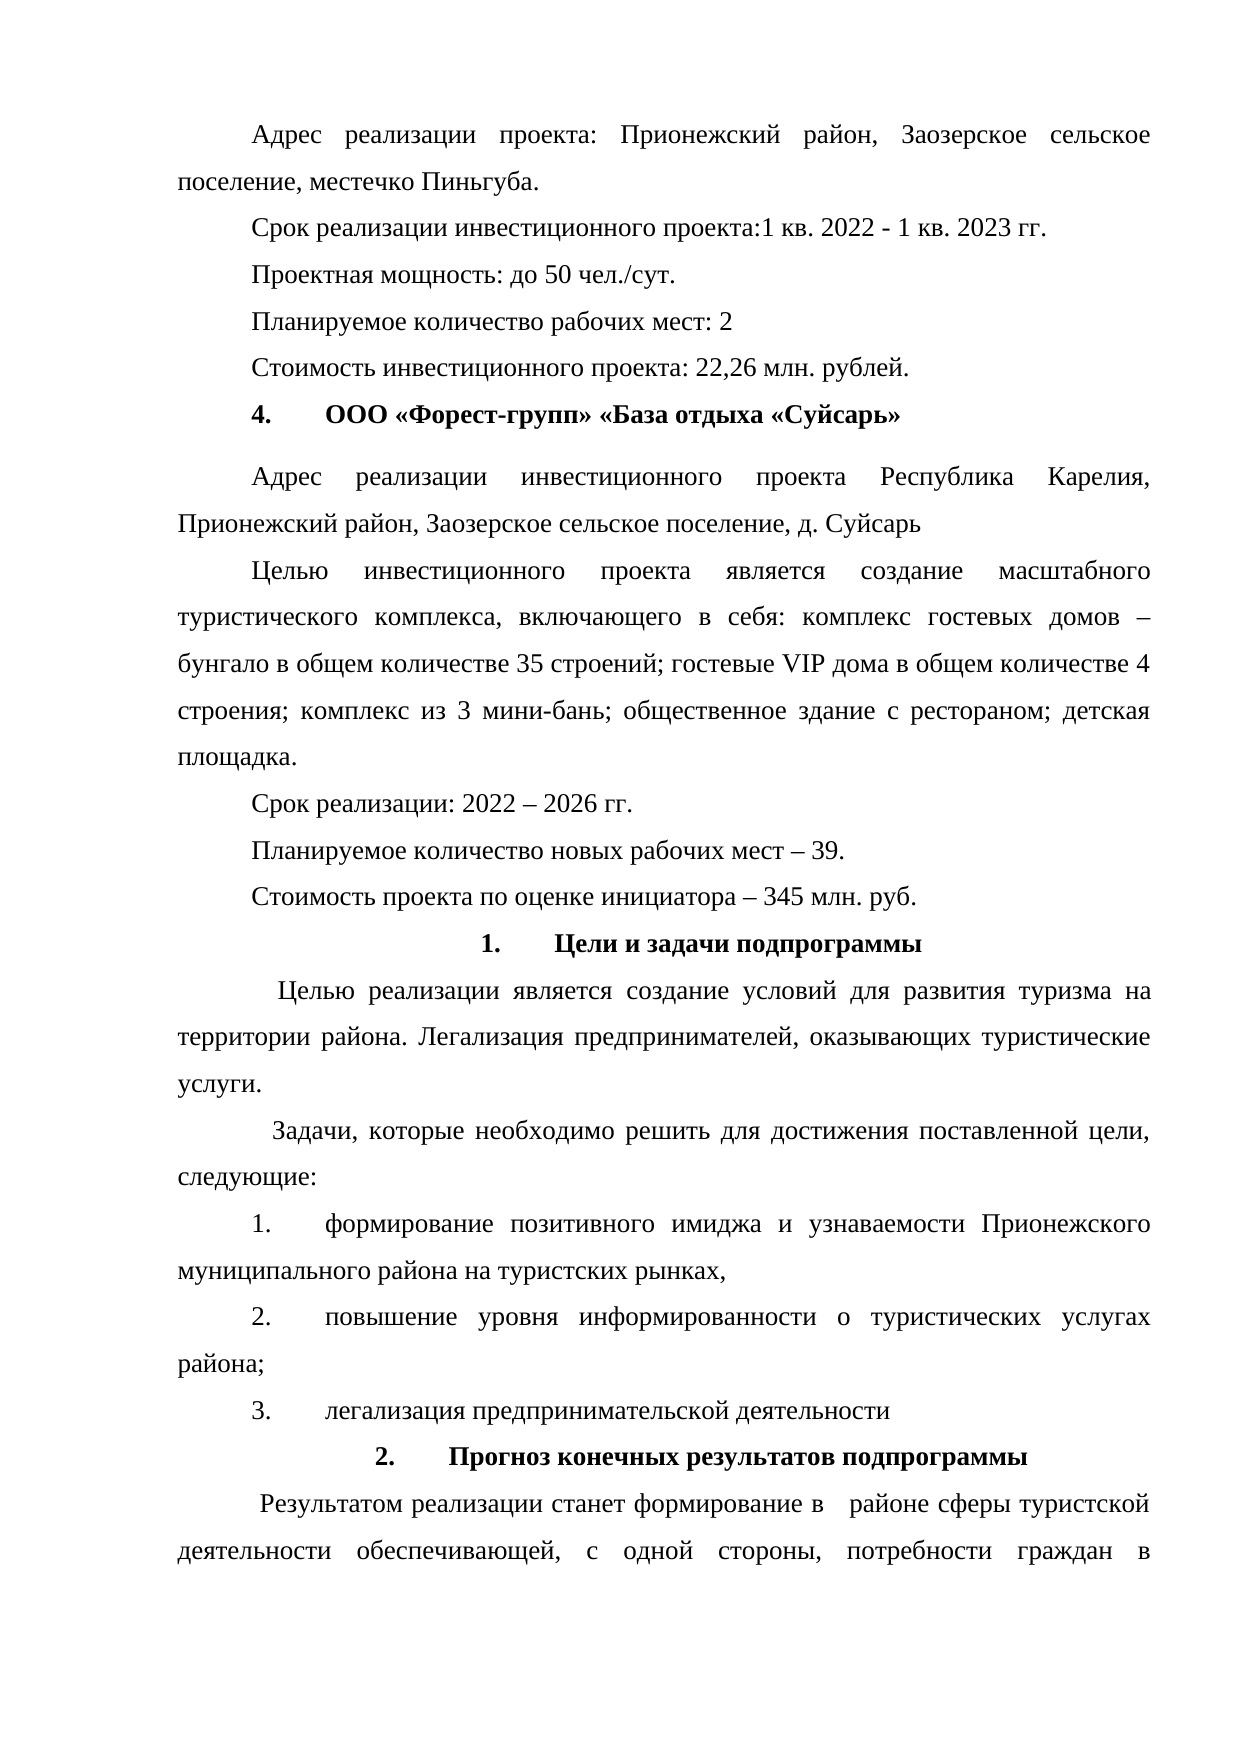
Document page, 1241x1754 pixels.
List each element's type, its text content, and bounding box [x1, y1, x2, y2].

text Адрес реализации проекта: Прионежский район, Заозерское сельское поселение, местечко Пиньгуба. [177, 118, 1152, 196]
text Планируемое количество новых рабочих мест – 39. [177, 834, 1152, 865]
text Срок реализации инвестиционного проекта:1 кв. 2022 - 1 кв. 2023 гг. [177, 211, 1152, 243]
text Целью реализации является создание условий для развития туризма на территории района. Легализация предпринимателей, оказывающих туристические услуги. [177, 974, 1152, 1098]
list легализация предпринимательской деятельности [177, 1394, 1152, 1425]
list Цели и задачи подпрограммы [177, 927, 1152, 958]
text Целью инвестиционного проекта является создание масштабного туристического комплекса, включающего в себя: комплекс гостевых домов – бунгало в общем количестве 35 строений; гостевые VIP дома в общем количестве 4 строения; комплекс из 3 мини-бань; общественное здание с рестораном; детская площадка. [177, 554, 1152, 772]
list Прогноз конечных результатов подпрограммы [177, 1440, 1152, 1472]
text Стоимость проекта по оценке инициатора – 345 млн. руб. [177, 880, 1152, 912]
list формирование позитивного имиджа и узнаваемости Прионежского муниципального района на туристских рынках, [177, 1207, 1152, 1285]
list ООО «Форест-групп» «База отдыха «Суйсарь» [177, 398, 1152, 429]
text Проектная мощность: до 50 чел./сут. [177, 258, 1152, 289]
text Задачи, которые необходимо решить для достижения поставленной цели, следующие: [177, 1114, 1152, 1192]
list повышение уровня информированности о туристических услугах района; [177, 1300, 1152, 1378]
text Планируемое количество рабочих мест: 2 [177, 305, 1152, 336]
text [177, 1487, 1152, 1565]
text Срок реализации: 2022 – 2026 гг. [177, 787, 1152, 818]
text Стоимость инвестиционного проекта: 22,26 млн. рублей. [177, 351, 1152, 383]
text Адрес реализации инвестиционного проекта Республика Карелия, Прионежский район, Заозерское сельское поселение, д. Суйсарь [177, 460, 1152, 538]
